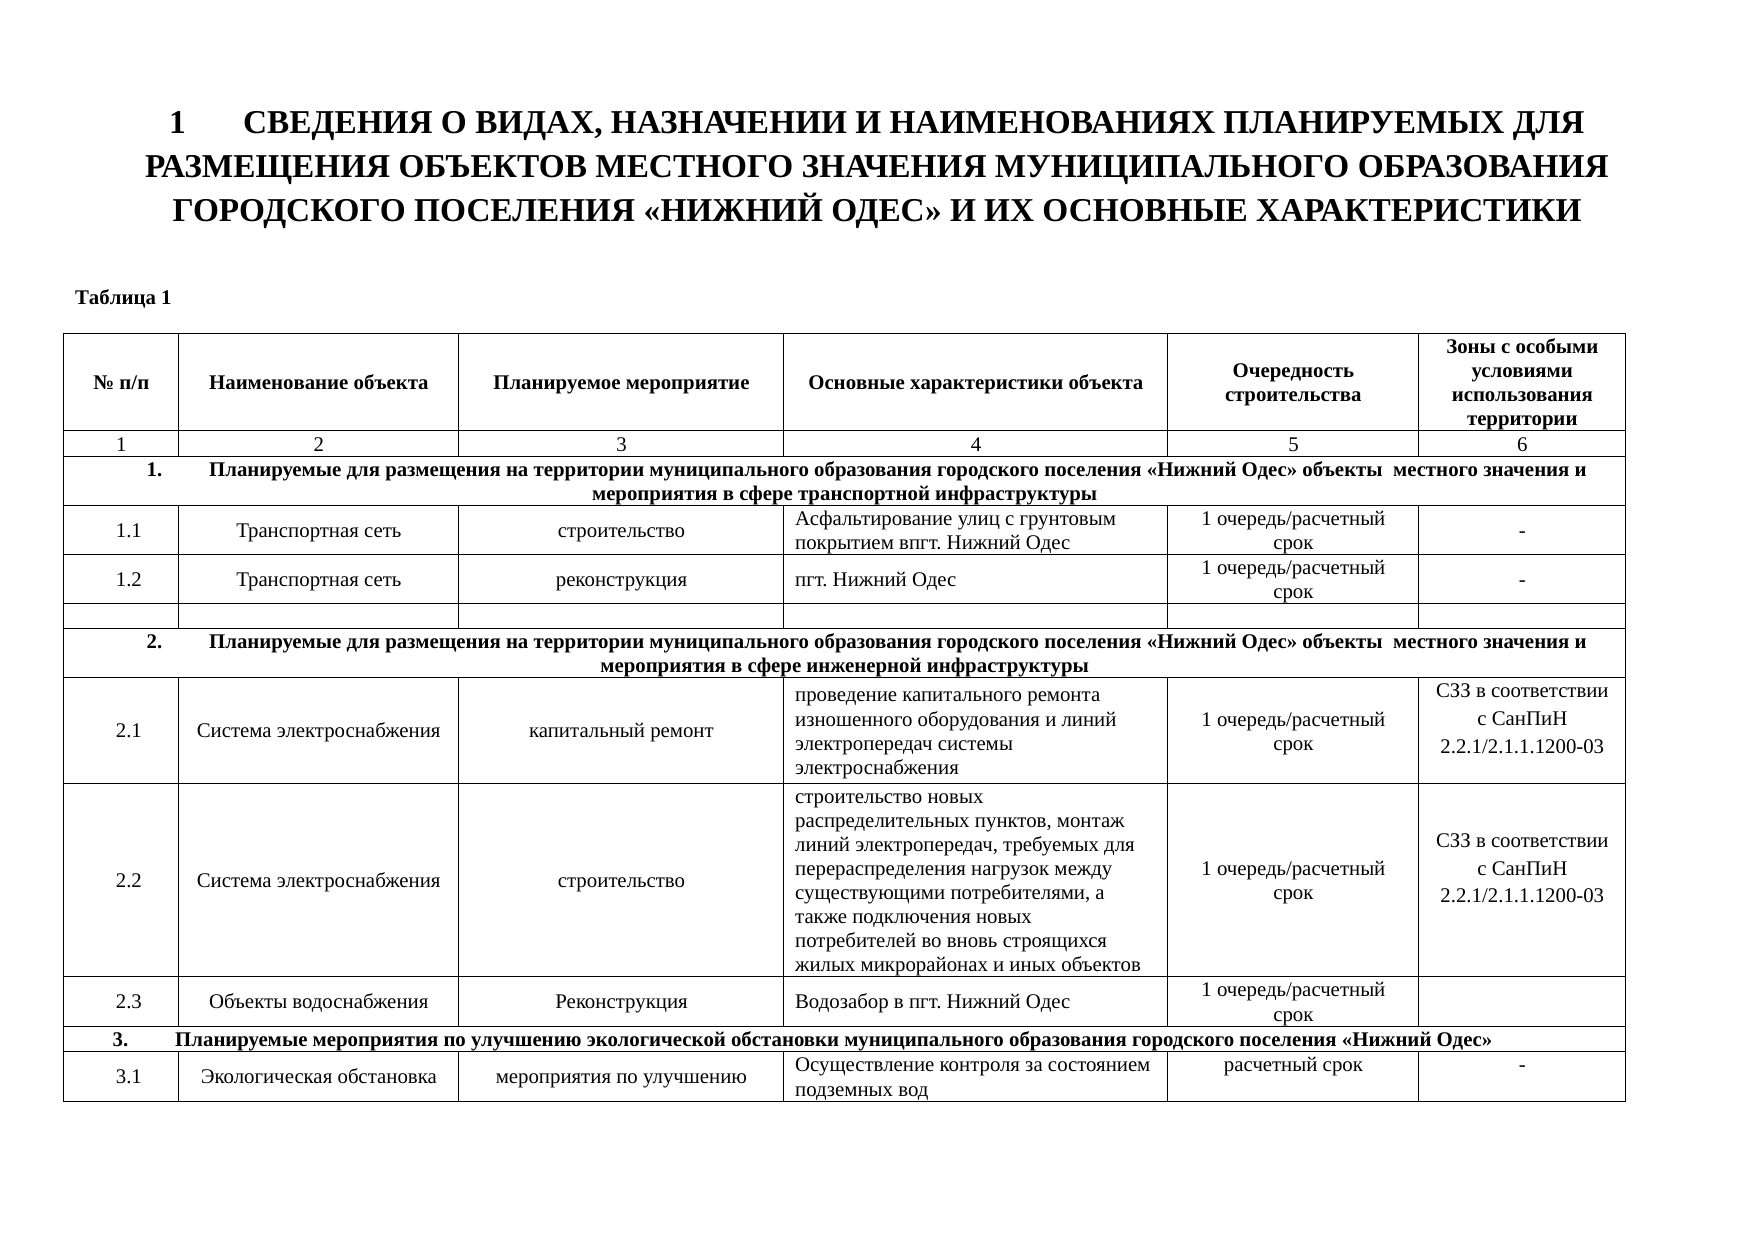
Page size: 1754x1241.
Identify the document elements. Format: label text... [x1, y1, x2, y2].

table_cell мероприятия по улучшению [459, 1052, 783, 1101]
table_header № п/п [64, 334, 178, 430]
table_cell 1 [64, 431, 178, 456]
table_cell Система электроснабжения [179, 784, 458, 976]
table_cell капитальный ремонт [459, 678, 783, 783]
table_cell 2.3 [64, 977, 178, 1026]
table_cell СЗЗ в соответствии с СанПиН 2.2.1/2.1.1.1200-03 [1419, 784, 1625, 976]
table_cell [459, 604, 783, 628]
table_cell 1 очередь/расчетный срок [1168, 506, 1418, 554]
table_cell строительство новых распределительных пунктов, монтаж линий электропередач, требуемых для перераспределения нагрузок между существующими потребителями, а также подключения новых потребителей во вновь строящихся жилых микрорайонах и иных объектов [784, 784, 1167, 976]
table_header Очередность строительства [1168, 334, 1418, 430]
table_cell 1 очередь/расчетный срок [1168, 977, 1418, 1026]
table_cell строительство [459, 784, 783, 976]
table_cell 2 [179, 431, 458, 456]
table_cell 1 очередь/расчетный срок [1168, 555, 1418, 603]
table_cell 1. Планируемые для размещения на территории муниципального образования городского поселения «Нижний Одес» объекты местного значения и мероприятия в сфере транспортной инфраструктуры [64, 457, 1625, 505]
table_cell 1 очередь/расчетный срок [1168, 678, 1418, 783]
table_cell Реконструкция [459, 977, 783, 1026]
table_cell 2. Планируемые для размещения на территории муниципального образования городского поселения «Нижний Одес» объекты местного значения и мероприятия в сфере инженерной инфраструктуры [64, 629, 1625, 677]
table_cell - [1419, 506, 1625, 554]
table_cell 2.1 [64, 678, 178, 783]
table_cell 6 [1419, 431, 1625, 456]
table_cell реконструкция [459, 555, 783, 603]
table_cell 3.1 [64, 1052, 178, 1101]
text Таблица 1 [75, 285, 1679, 309]
table_cell 1 очередь/расчетный срок [1168, 784, 1418, 976]
table_cell [179, 604, 458, 628]
table_cell 3. Планируемые мероприятия по улучшению экологической обстановки муниципального образования городского поселения «Нижний Одес» [64, 1027, 1625, 1051]
table_cell 2.2 [64, 784, 178, 976]
table_cell - [1419, 555, 1625, 603]
table_cell строительство [459, 506, 783, 554]
table_cell [1419, 977, 1625, 1026]
table_cell 3 [459, 431, 783, 456]
table_cell расчетный срок [1168, 1052, 1418, 1101]
table_header Наименование объекта [179, 334, 458, 430]
table_cell Объекты водоснабжения [179, 977, 458, 1026]
table_cell СЗЗ в соответствии с СанПиН 2.2.1/2.1.1.1200-03 [1419, 678, 1625, 783]
table_cell 1.1 [64, 506, 178, 554]
table_cell Осуществление контроля за состоянием подземных вод [784, 1052, 1167, 1101]
table_cell [64, 604, 178, 628]
table_cell [784, 604, 1167, 628]
table_cell Транспортная сеть [179, 555, 458, 603]
table_header Планируемое мероприятие [459, 334, 783, 430]
table_cell Транспортная сеть [179, 506, 458, 554]
table_cell [1419, 604, 1625, 628]
list СВЕДЕНИЯ О ВИДАХ, НАЗНАЧЕНИИ И НАИМЕНОВАНИЯХ ПЛАНИРУЕМЫХ ДЛЯ РАЗМЕЩЕНИЯ ОБЪЕКТОВ МЕСТНОГО ЗНАЧЕНИЯ МУНИЦИПАЛЬНОГО ОБРАЗОВАНИЯ ГОРОДСКОГО ПОСЕЛЕНИЯ «Нижний Одес» И ИХ ОСНОВНЫЕ ХАРАКТЕРИСТИКИ [75, 102, 1679, 229]
table_cell Асфальтирование улиц с грунтовым покрытием впгт. Нижний Одес [784, 506, 1167, 554]
table_cell Система электроснабжения [179, 678, 458, 783]
table_cell - [1419, 1052, 1625, 1101]
table_cell [1168, 604, 1418, 628]
table_cell 4 [784, 431, 1167, 456]
table_cell 5 [1168, 431, 1418, 456]
table_cell 1.2 [64, 555, 178, 603]
table_cell проведение капитального ремонта изношенного оборудования и линий электропередач системы электроснабжения [784, 678, 1167, 783]
table_cell Экологическая обстановка [179, 1052, 458, 1101]
table_cell Водозабор в пгт. Нижний Одес [784, 977, 1167, 1026]
table_header Основные характеристики объекта [784, 334, 1167, 430]
table_header Зоны с особыми условиями использования территории [1419, 334, 1625, 430]
table_cell пгт. Нижний Одес [784, 555, 1167, 603]
